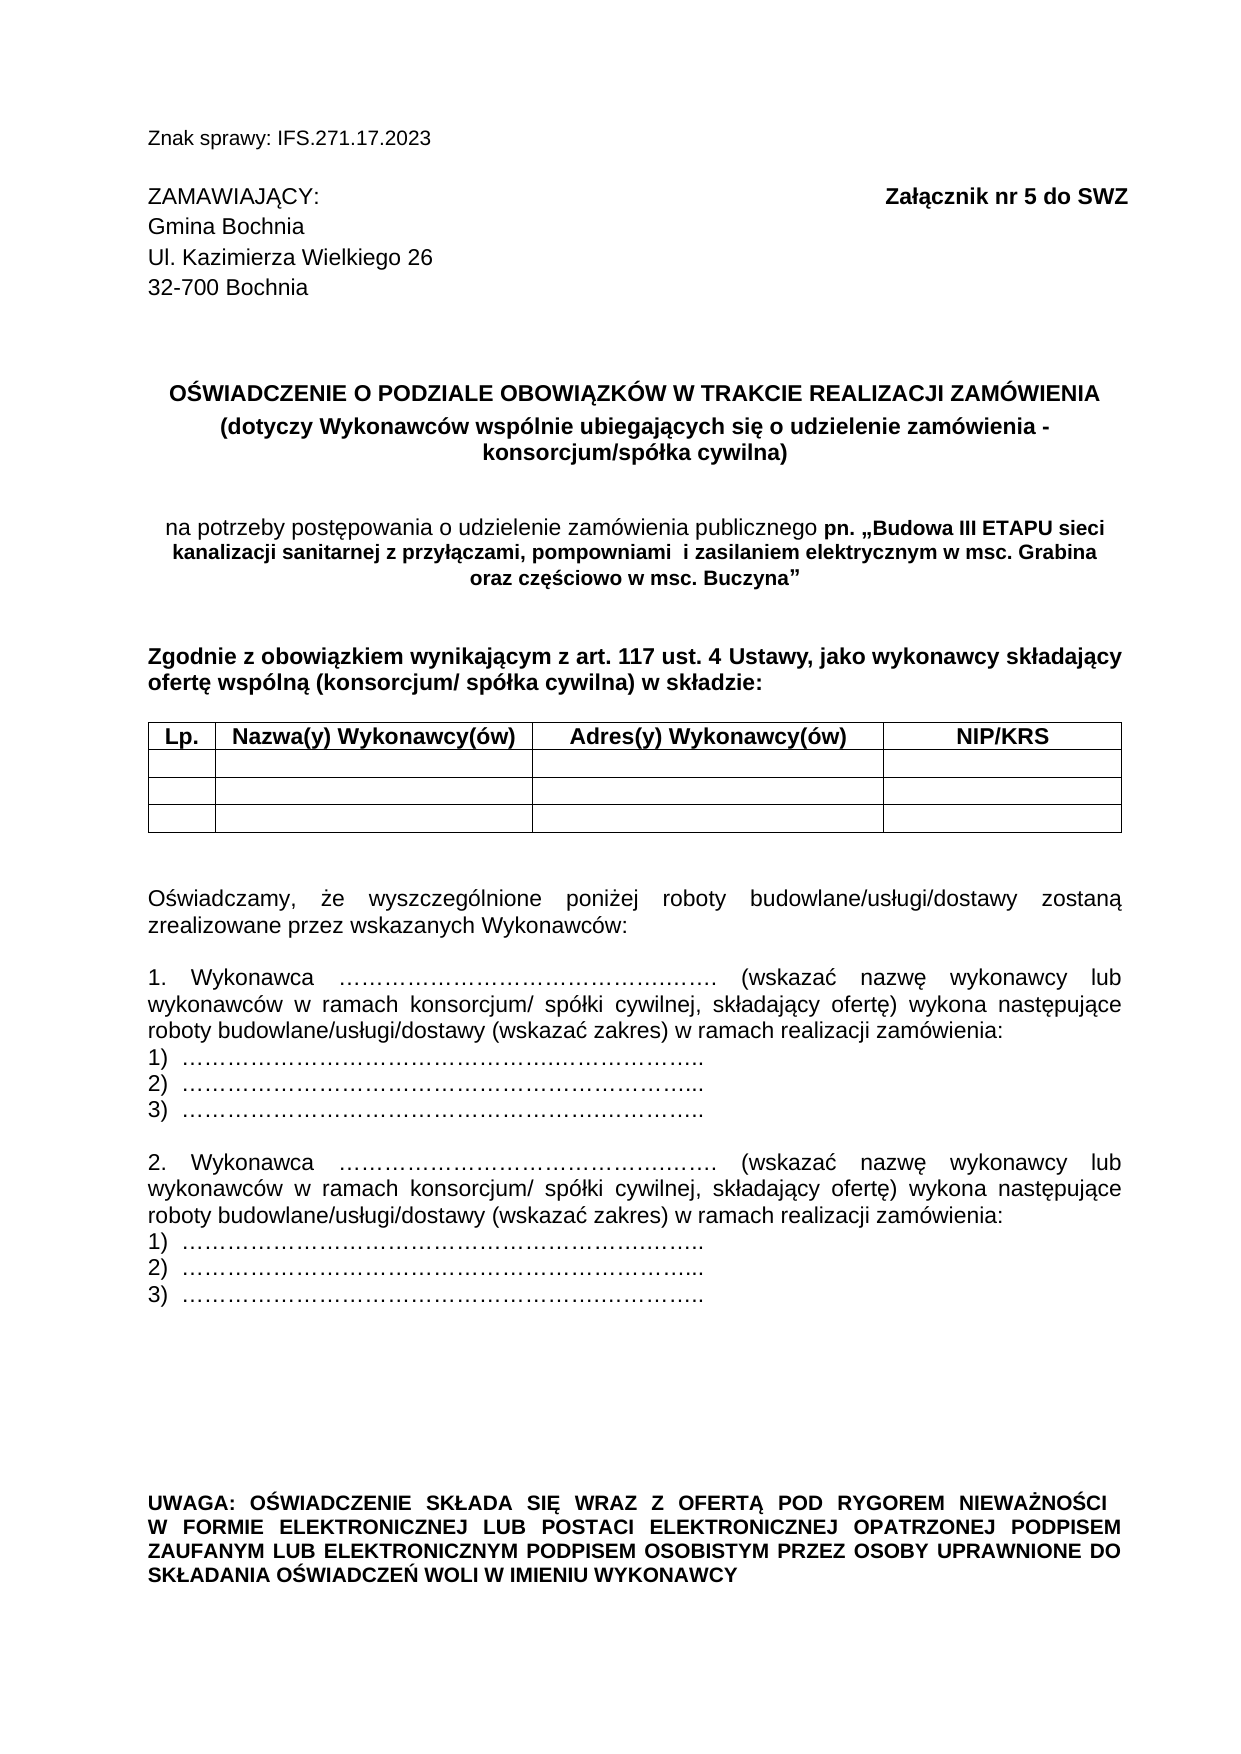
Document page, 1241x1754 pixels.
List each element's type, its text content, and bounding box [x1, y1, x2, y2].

text Gmina Bochnia [148, 213, 1122, 240]
text Zgodnie z obowiązkiem wynikającym z art. 117 ust. 4 Ustawy, jako wykonawcy składający ofertę wspólną (konsorcjum/ spółka cywilna) w składzie: [148, 643, 1122, 696]
text 3) ……………………………………………….………….. [148, 1096, 1122, 1122]
table_cell [149, 778, 215, 804]
table_cell [533, 805, 883, 832]
text 2) …………………………………………………………... [148, 1070, 1122, 1096]
table_cell [884, 805, 1121, 832]
text Ul. Kazimierza Wielkiego 26 [148, 243, 1122, 270]
table_cell [216, 750, 532, 777]
text 1. Wykonawca …………………………………….……. (wskazać nazwę wykonawcy lub wykonawców w ramach konsorcjum/ spółki cywilnej, składający ofertę) wykona następujące roboty budowlane/usługi/dostawy (wskazać zakres) w ramach realizacji zamówienia: [148, 964, 1122, 1043]
table_header NIP/KRS [884, 723, 1121, 749]
table_header Nazwa(y) Wykonawcy(ów) [216, 723, 532, 749]
text ZAMAWIAJĄCY: Załącznik nr 5 do SWZ [148, 183, 1137, 209]
table_cell [216, 805, 532, 832]
table_cell [884, 778, 1121, 804]
table_cell [533, 778, 883, 804]
table_cell [149, 750, 215, 777]
table_cell [533, 750, 883, 777]
subtitle OŚWIADCZENIE O PODZIALE OBOWIĄZKÓW W TRAKCIE REALIZACJI ZAMÓWIENIA [148, 380, 1122, 407]
text 32-700 Bochnia [148, 274, 1122, 300]
text 2. Wykonawca …………………………………….……. (wskazać nazwę wykonawcy lub wykonawców w ramach konsorcjum/ spółki cywilnej, składający ofertę) wykona następujące roboty budowlane/usługi/dostawy (wskazać zakres) w ramach realizacji zamówienia: [148, 1149, 1122, 1228]
text 1) ………………………………………….……………….. [148, 1043, 1122, 1070]
text Znak sprawy: IFS.271.17.2023 [148, 125, 1122, 149]
table_cell [884, 750, 1121, 777]
table_cell [216, 778, 532, 804]
text 1) …………………………………………………….…….. [148, 1228, 1122, 1254]
text 3) ……………………………………………….………….. [148, 1281, 1122, 1307]
table_header Lp. [149, 723, 215, 749]
table_cell [149, 805, 215, 832]
text (dotyczy Wykonawców wspólnie ubiegających się o udzielenie zamówienia - konsorcjum/spółka cywilna) [148, 413, 1122, 466]
text Oświadczamy, że wyszczególnione poniżej roboty budowlane/usługi/dostawy zostaną zrealizowane przez wskazanych Wykonawców: [148, 885, 1122, 938]
text na potrzeby postępowania o udzielenie zamówienia publicznego pn. „Budowa III ETAPU sieci kanalizacji sanitarnej z przyłączami, pompowniami i zasilaniem elektrycznym w msc. Grabina oraz częściowo w msc. Buczyna” [148, 513, 1122, 590]
text UWAGA: OŚWIADCZENIE SKŁADA SIĘ WRAZ Z OFERTĄ POD RYGOREM NIEWAŻNOŚCI W FORMIE ELEKTRONICZNEJ LUB POSTACI ELEKTRONICZNEJ OPATRZONEJ PODPISEM ZAUFANYM LUB ELEKTRONICZNYM PODPISEM OSOBISTYM PRZEZ OSOBY UPRAWNIONE DO SKŁADANIA OŚWIADCZEŃ WOLI W IMIENIU WYKONAWCY [148, 1491, 1122, 1587]
table_header Adres(y) Wykonawcy(ów) [533, 723, 883, 749]
text 2) …………………………………………………………... [148, 1254, 1122, 1281]
